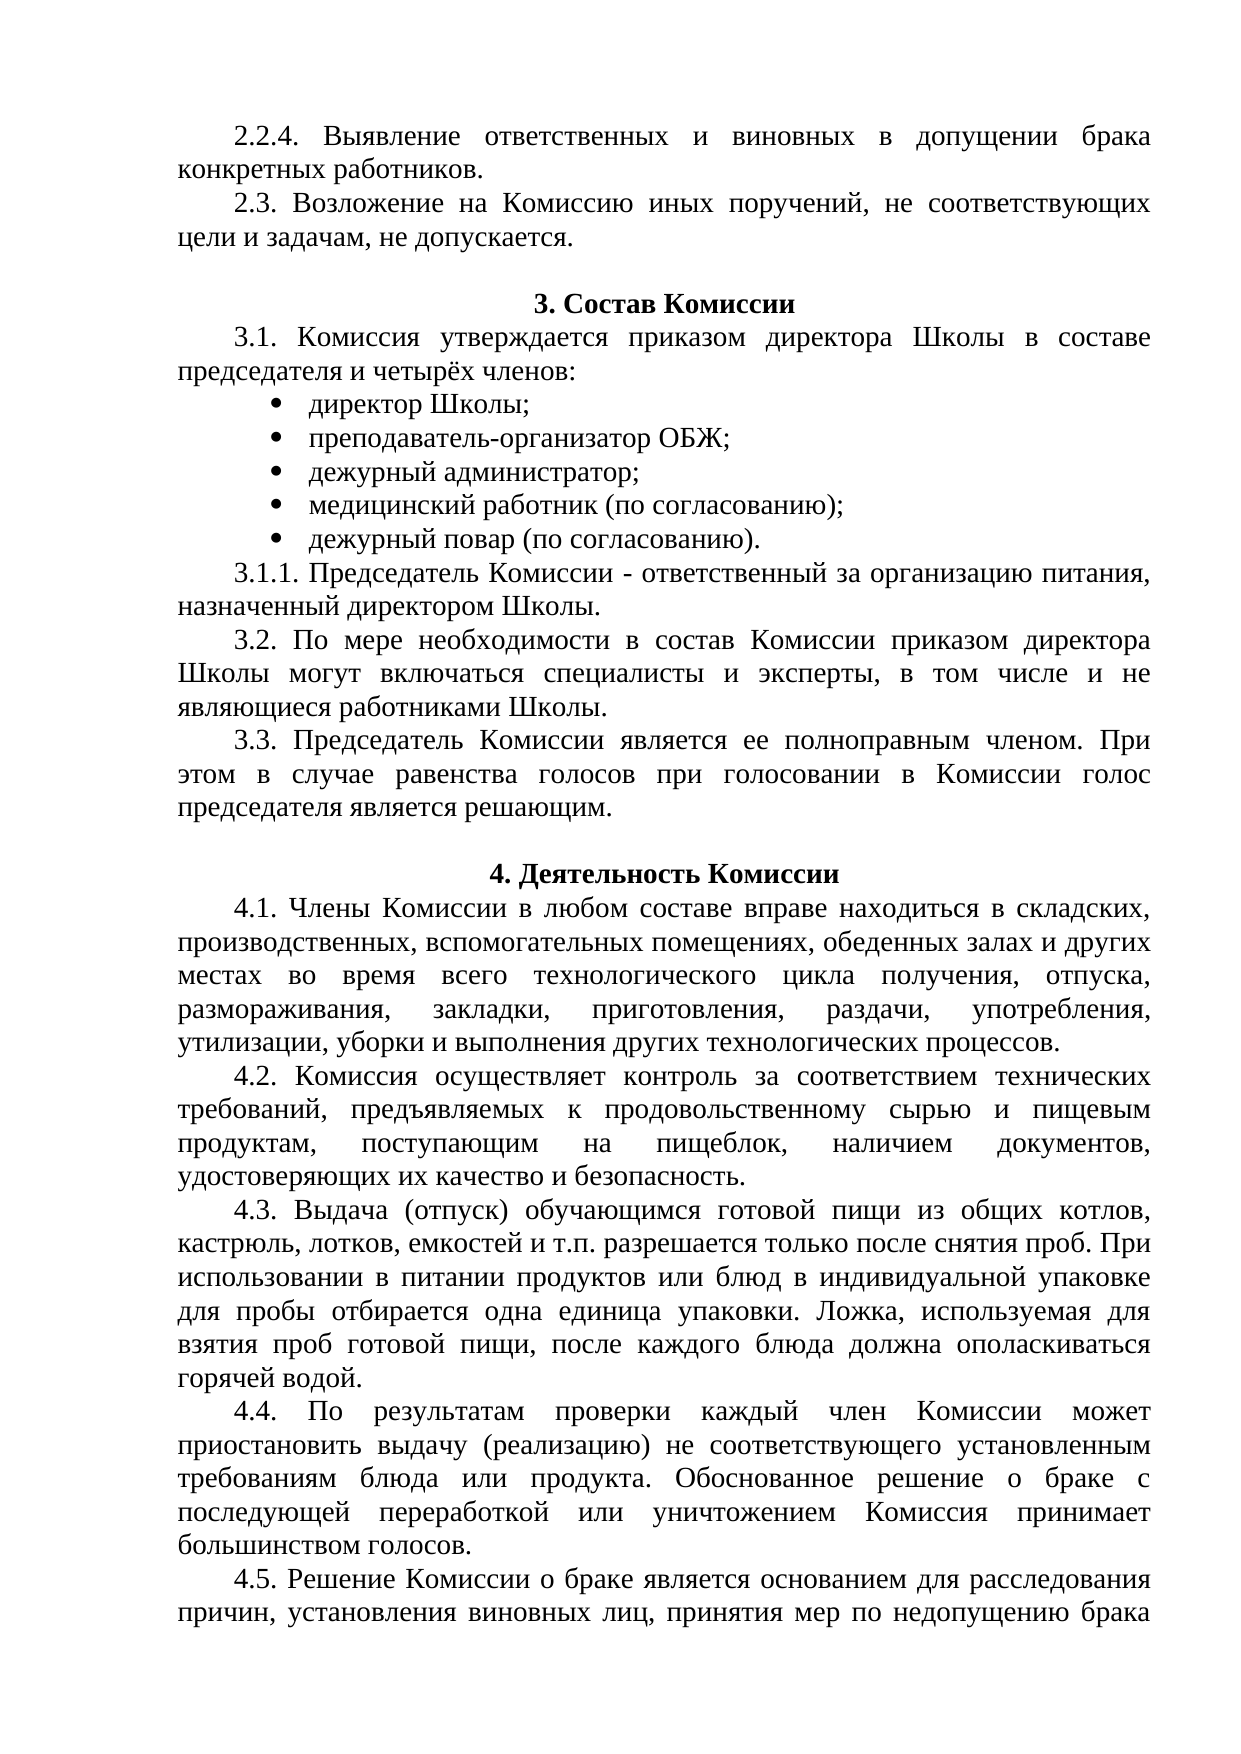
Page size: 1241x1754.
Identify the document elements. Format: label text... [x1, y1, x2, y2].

list дежурный повар (по согласованию). [271, 521, 1152, 555]
text 4. Деятельность Комиссии [177, 857, 1152, 890]
list директор Школы; [271, 386, 1152, 420]
text 4.4. По результатам проверки каждый член Комиссии может приостановить выдачу (реализацию) не соответствующего установленным требованиям блюда или продукта. Обоснованное решение о браке с последующей переработкой или уничтожением Комиссия принимает большинством голосов. [177, 1393, 1152, 1561]
text 3.3. Председатель Комиссии является ее полноправным членом. При этом в случае равенства голосов при голосовании в Комиссии голос председателя является решающим. [177, 722, 1152, 823]
list медицинский работник (по согласованию); [271, 487, 1152, 521]
text 4.2. Комиссия осуществляет контроль за соответствием технических требований, предъявляемых к продовольственному сырью и пищевым продуктам, поступающим на пищеблок, наличием документов, удостоверяющих их качество и безопасность. [177, 1058, 1152, 1192]
text 3. Состав Комиссии [177, 286, 1152, 319]
text 3.2. По мере необходимости в состав Комиссии приказом директора Школы могут включаться специалисты и эксперты, в том числе и не являющиеся работниками Школы. [177, 622, 1152, 722]
text 4.3. Выдача (отпуск) обучающимся готовой пищи из общих котлов, кастрюль, лотков, емкостей и т.п. разрешается только после снятия проб. При использовании в питании продуктов или блюд в индивидуальной упаковке для пробы отбирается одна единица упаковки. Ложка, используемая для взятия проб готовой пищи, после каждого блюда должна ополаскиваться горячей водой. [177, 1192, 1152, 1393]
text 2.3. Возложение на Комиссию иных поручений, не соответствующих цели и задачам, не допускается. [177, 185, 1152, 252]
text 2.2.4. Выявление ответственных и виновных в допущении брака конкретных работников. [177, 118, 1152, 185]
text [177, 1561, 1152, 1628]
text 4.1. Члены Комиссии в любом составе вправе находиться в складских, производственных, вспомогательных помещениях, обеденных залах и других местах во время всего технологического цикла получения, отпуска, размораживания, закладки, приготовления, раздачи, употребления, утилизации, уборки и выполнения других технологических процессов. [177, 890, 1152, 1058]
text 3.1. Комиссия утверждается приказом директора Школы в составе председателя и четырёх членов: [177, 319, 1152, 386]
list дежурный администратор; [271, 454, 1152, 487]
list преподаватель-организатор ОБЖ; [271, 420, 1152, 454]
text 3.1.1. Председатель Комиссии - ответственный за организацию питания, назначенный директором Школы. [177, 555, 1152, 622]
